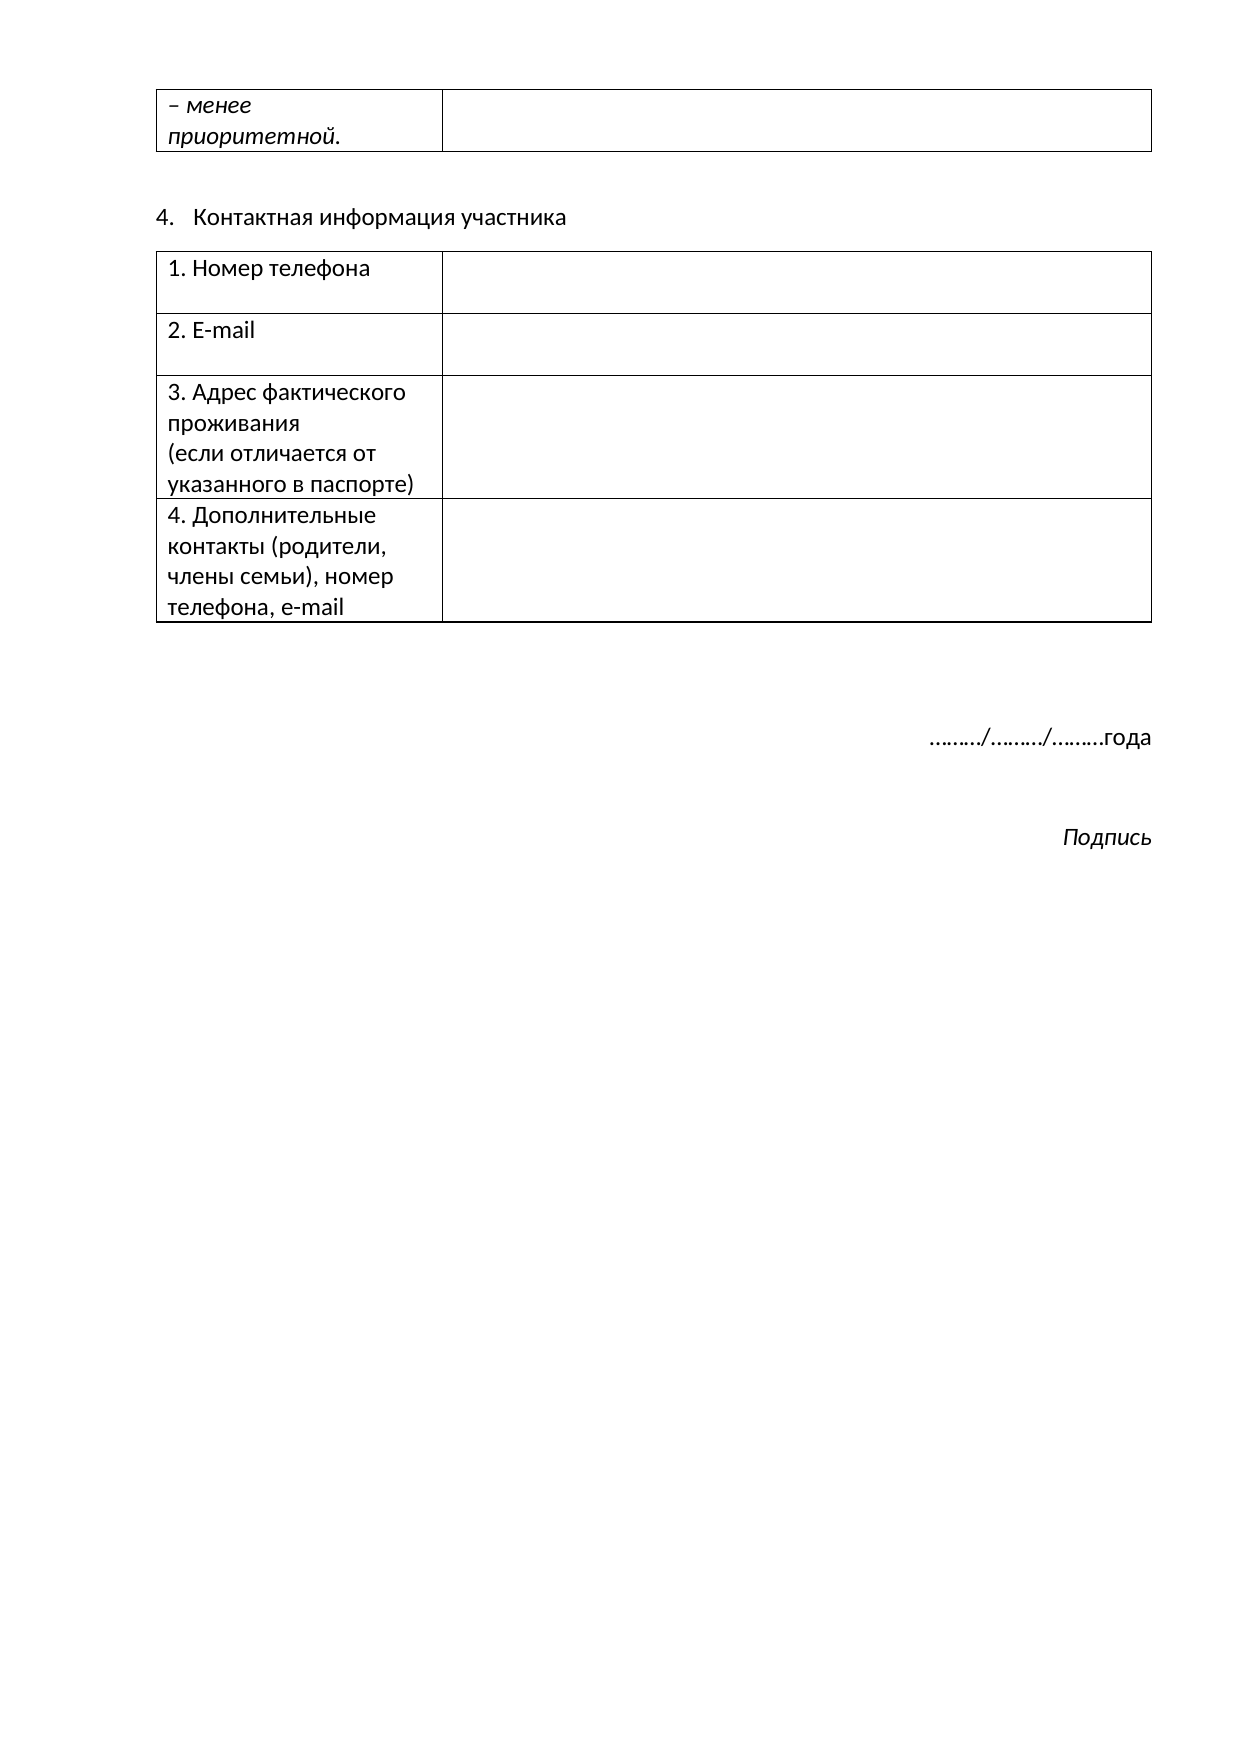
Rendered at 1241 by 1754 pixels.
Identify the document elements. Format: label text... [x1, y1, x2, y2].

table_cell [443, 376, 1151, 498]
table_cell 4. Дополнительные контакты (родители, члены семьи), номер телефона, e-mail [157, 499, 442, 621]
table_cell 2. [443, 90, 1151, 151]
text Подпись [156, 821, 1152, 851]
table_cell [443, 499, 1151, 621]
table_header 1. Номер телефона [157, 252, 442, 313]
table_header [443, 252, 1151, 313]
table_cell 3. Адрес фактического проживания (если отличается от указанного в паспорте) [157, 376, 442, 498]
list Контактная информация участника [156, 201, 1152, 232]
text ………/………/………года [156, 722, 1152, 752]
table_cell 2. E-mail [157, 314, 442, 375]
table_cell [443, 314, 1151, 375]
